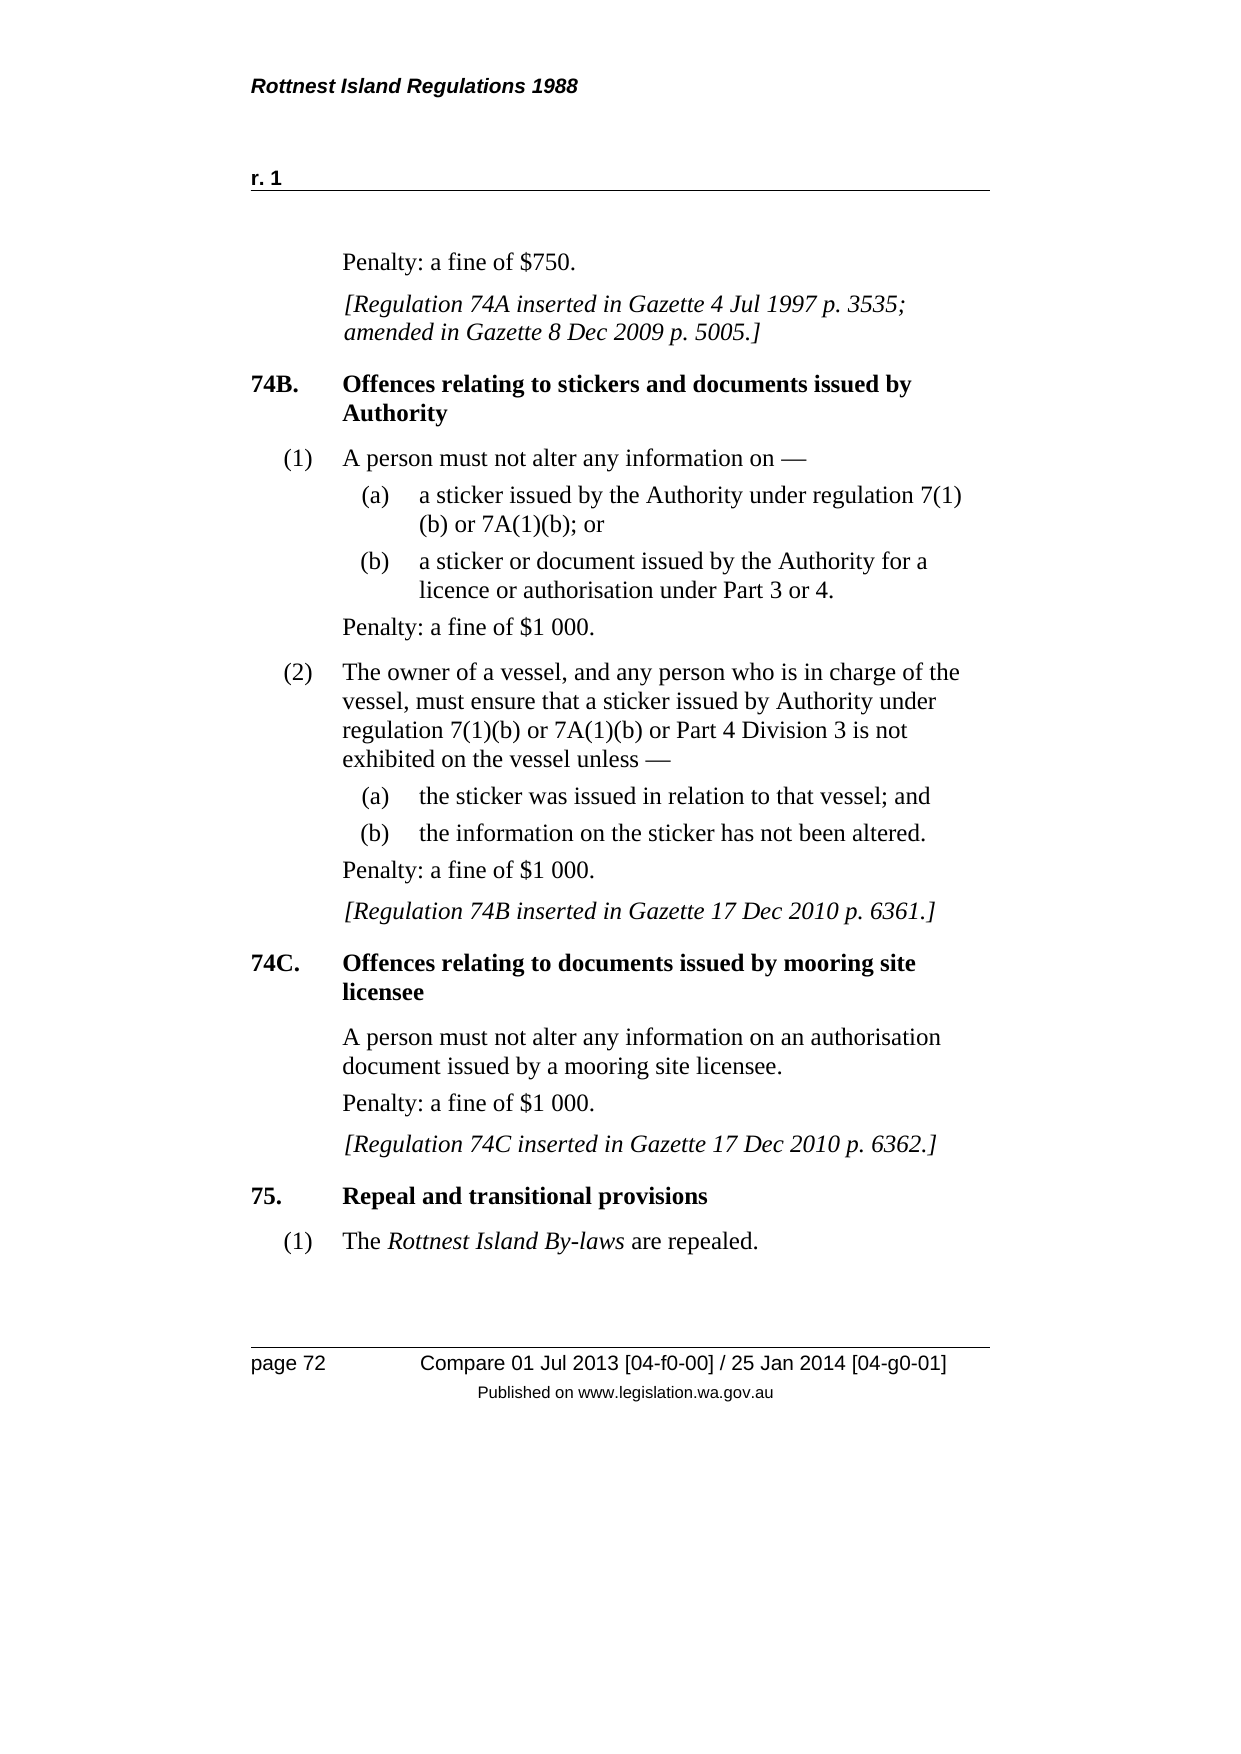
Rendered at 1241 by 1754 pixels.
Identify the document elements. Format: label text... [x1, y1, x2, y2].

text [Regulation 74B inserted in Gazette 17 Dec 2010 p. 6361.] [251, 896, 990, 925]
text (a) a sticker issued by the Authority under regulation 7(1)(b) or 7A(1)(b); or [251, 480, 990, 538]
text Penalty: a fine of $750. [251, 247, 990, 276]
text [Regulation 74C inserted in Gazette 17 Dec 2010 p. 6362.] [251, 1129, 990, 1158]
subtitle 74B. Offences relating to stickers and documents issued by Authority [251, 369, 990, 427]
text (1) The Rottnest Island By-laws are repealed. [251, 1226, 990, 1255]
text Penalty: a fine of $1 000. [251, 1088, 990, 1117]
text (1) A person must not alter any information on — [251, 443, 990, 472]
text [Regulation 74A inserted in Gazette 4 Jul 1997 p. 3535; amended in Gazette 8 Dec 2009 p. 5005.] [251, 289, 990, 346]
text A person must not alter any information on an authorisation document issued by a mooring site licensee. [251, 1022, 990, 1079]
text Penalty: a fine of $1 000. [251, 612, 990, 641]
text (a) the sticker was issued in relation to that vessel; and [251, 781, 990, 809]
text (b) the information on the sticker has not been altered. [251, 818, 990, 847]
text (b) a sticker or document issued by the Authority for a licence or authorisation under Part 3 or 4. [251, 546, 990, 604]
subtitle 75. Repeal and transitional provisions [251, 1181, 990, 1209]
subtitle 74C. Offences relating to documents issued by mooring site licensee [251, 948, 990, 1005]
text Penalty: a fine of $1 000. [251, 855, 990, 884]
text (2) The owner of a vessel, and any person who is in charge of the vessel, must ensure that a sticker issued by Authority under regulation 7(1)(b) or 7A(1)(b) or Part 4 Division 3 is not exhibited on the vessel unless — [251, 657, 990, 772]
